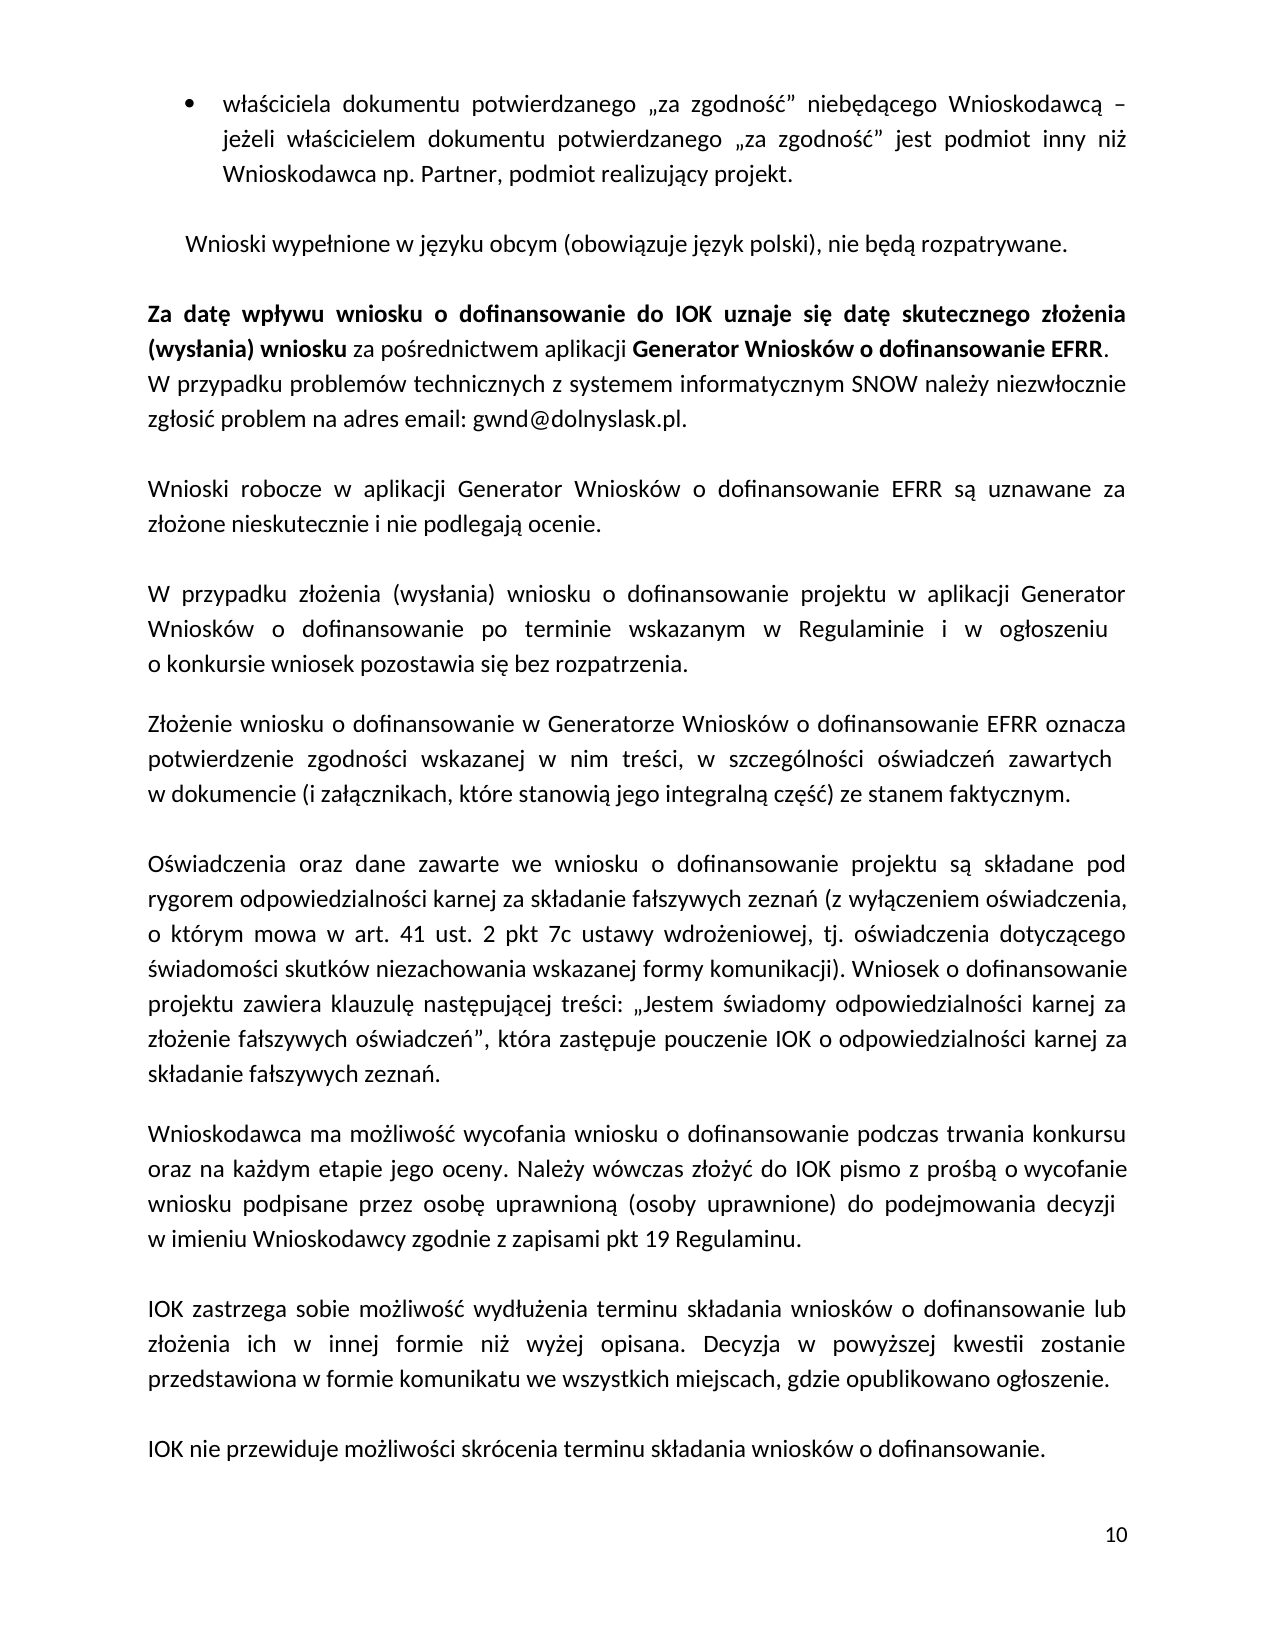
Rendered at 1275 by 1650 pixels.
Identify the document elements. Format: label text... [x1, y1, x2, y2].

list właściciela dokumentu potwierdzanego „za zgodność” niebędącego Wnioskodawcą – jeżeli właścicielem dokumentu potwierdzanego „za zgodność” jest podmiot inny niż Wnioskodawca np. Partner, podmiot realizujący projekt. [185, 89, 1127, 189]
text Za datę wpływu wniosku o dofinansowanie do IOK uznaje się datę skutecznego złożenia (wysłania) wniosku za pośrednictwem aplikacji Generator Wniosków o dofinansowanie EFRR. [148, 299, 1127, 364]
text Wnioski robocze w aplikacji Generator Wniosków o dofinansowanie EFRR są uznawane za złożone nieskutecznie i nie podlegają ocenie. [148, 474, 1127, 539]
text IOK zastrzega sobie możliwość wydłużenia terminu składania wniosków o dofinansowanie lub złożenia ich w innej formie niż wyżej opisana. Decyzja w powyższej kwestii zostanie przedstawiona w formie komunikatu we wszystkich miejscach, gdzie opublikowano ogłoszenie. [148, 1294, 1127, 1394]
text W przypadku złożenia (wysłania) wniosku o dofinansowanie projektu w aplikacji Generator Wniosków o dofinansowanie po terminie wskazanym w Regulaminie i w ogłoszeniu o konkursie wniosek pozostawia się bez rozpatrzenia. [148, 579, 1127, 679]
text Oświadczenia oraz dane zawarte we wniosku o dofinansowanie projektu są składane pod rygorem odpowiedzialności karnej za składanie fałszywych zeznań (z wyłączeniem oświadczenia, o którym mowa w art. 41 ust. 2 pkt 7c ustawy wdrożeniowej, tj. oświadczenia dotyczącego świadomości skutków niezachowania wskazanej formy komunikacji). Wniosek o dofinansowanie projektu zawiera klauzulę następującej treści: „Jestem świadomy odpowiedzialności karnej za złożenie fałszywych oświadczeń”, która zastępuje pouczenie IOK o odpowiedzialności karnej za składanie fałszywych zeznań. [148, 849, 1127, 1089]
text IOK nie przewiduje możliwości skrócenia terminu składania wniosków o dofinansowanie. [148, 1434, 1127, 1464]
text W przypadku problemów technicznych z systemem informatycznym SNOW należy niezwłocznie zgłosić problem na adres email: gwnd@dolnyslask.pl. [148, 369, 1127, 434]
text Złożenie wniosku o dofinansowanie w Generatorze Wniosków o dofinansowanie EFRR oznacza potwierdzenie zgodności wskazanej w nim treści, w szczególności oświadczeń zawartych w dokumencie (i załącznikach, które stanowią jego integralną część) ze stanem faktycznym. [148, 709, 1127, 809]
text Wnioski wypełnione w języku obcym (obowiązuje język polski), nie będą rozpatrywane. [185, 229, 1127, 259]
text Wnioskodawca ma możliwość wycofania wniosku o dofinansowanie podczas trwania konkursu oraz na każdym etapie jego oceny. Należy wówczas złożyć do IOK pismo z prośbą o wycofanie wniosku podpisane przez osobę uprawnioną (osoby uprawnione) do podejmowania decyzji w imieniu Wnioskodawcy zgodnie z zapisami pkt 19 Regulaminu. [148, 1119, 1127, 1254]
